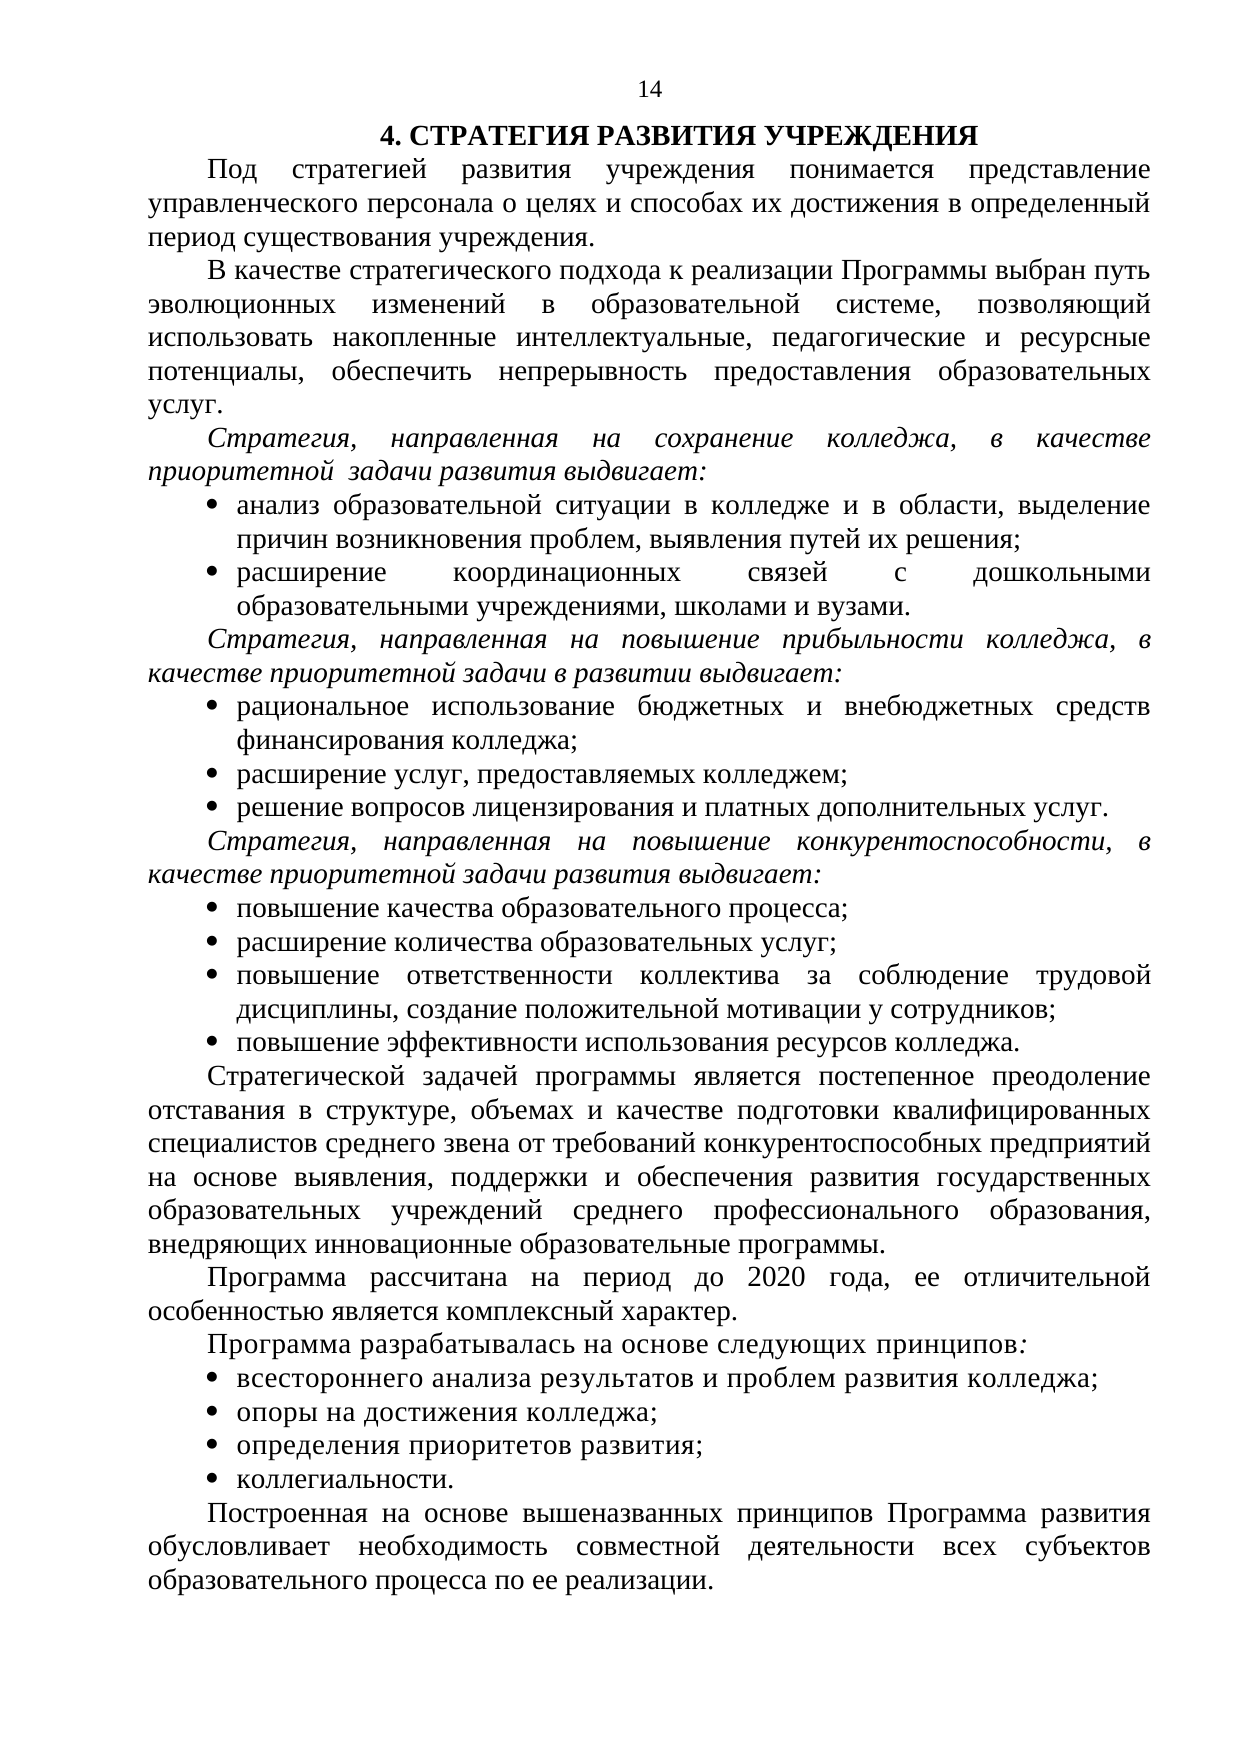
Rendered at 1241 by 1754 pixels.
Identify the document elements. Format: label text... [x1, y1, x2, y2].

list расширение количества образовательных услуг; [207, 924, 1152, 957]
text Под стратегией развития учреждения понимается представление управленческого персонала о целях и способах их достижения в определенный период существования учреждения. [148, 152, 1152, 252]
text Программа рассчитана на период до 2020 года, ее отличительной особенностью является комплексный характер. [148, 1259, 1152, 1327]
list решение вопросов лицензирования и платных дополнительных услуг. [207, 789, 1152, 823]
list Стратегия, направленная на повышение конкурентоспособности, в качестве приоритетной задачи развития выдвигает: [148, 823, 1152, 890]
list анализ образовательной ситуации в колледже и в области, выделение причин возникновения проблем, выявления путей их решения; [207, 487, 1152, 554]
list повышение эффективности использования ресурсов колледжа. [207, 1024, 1152, 1058]
text Стратегия, направленная на сохранение колледжа, в качестве приоритетной задачи развития выдвигает: [148, 420, 1152, 487]
list расширение координационных связей с дошкольными образовательными учреждениями, школами и вузами. [207, 554, 1152, 621]
list коллегиальности. [207, 1461, 1152, 1495]
list Стратегия, направленная на повышение прибыльности колледжа, в качестве приоритетной задачи в развитии выдвигает: [148, 621, 1152, 688]
list рациональное использование бюджетных и внебюджетных средств финансирования колледжа; [207, 688, 1152, 756]
list всестороннего анализа результатов и проблем развития колледжа; [207, 1360, 1152, 1394]
list опоры на достижения колледжа; [207, 1394, 1152, 1427]
subtitle 4. СТРАТЕГИЯ РАЗВИТИЯ УЧРЕЖДЕНИЯ [148, 118, 1152, 152]
text В качестве стратегического подхода к реализации Программы выбран путь эволюционных изменений в образовательной системе, позволяющий использовать накопленные интеллектуальные, педагогические и ресурсные потенциалы, обеспечить непрерывность предоставления образовательных услуг. [148, 252, 1152, 420]
list определения приоритетов развития; [207, 1427, 1152, 1461]
text Программа разрабатывалась на основе следующих принципов: [148, 1327, 1152, 1360]
list повышение качества образовательного процесса; [207, 890, 1152, 924]
text Построенная на основе вышеназванных принципов Программа развития обусловливает необходимость совместной деятельности всех субъектов образовательного процесса по ее реализации. [148, 1495, 1152, 1595]
list повышение ответственности коллектива за соблюдение трудовой дисциплины, создание положительной мотивации у сотрудников; [207, 957, 1152, 1024]
list расширение услуг, предоставляемых колледжем; [207, 756, 1152, 789]
text Стратегической задачей программы является постепенное преодоление отставания в структуре, объемах и качестве подготовки квалифицированных специалистов среднего звена от требований конкурентоспособных предприятий на основе выявления, поддержки и обеспечения развития государственных образовательных учреждений среднего профессионального образования, внедряющих инновационные образовательные программы. [148, 1058, 1152, 1259]
